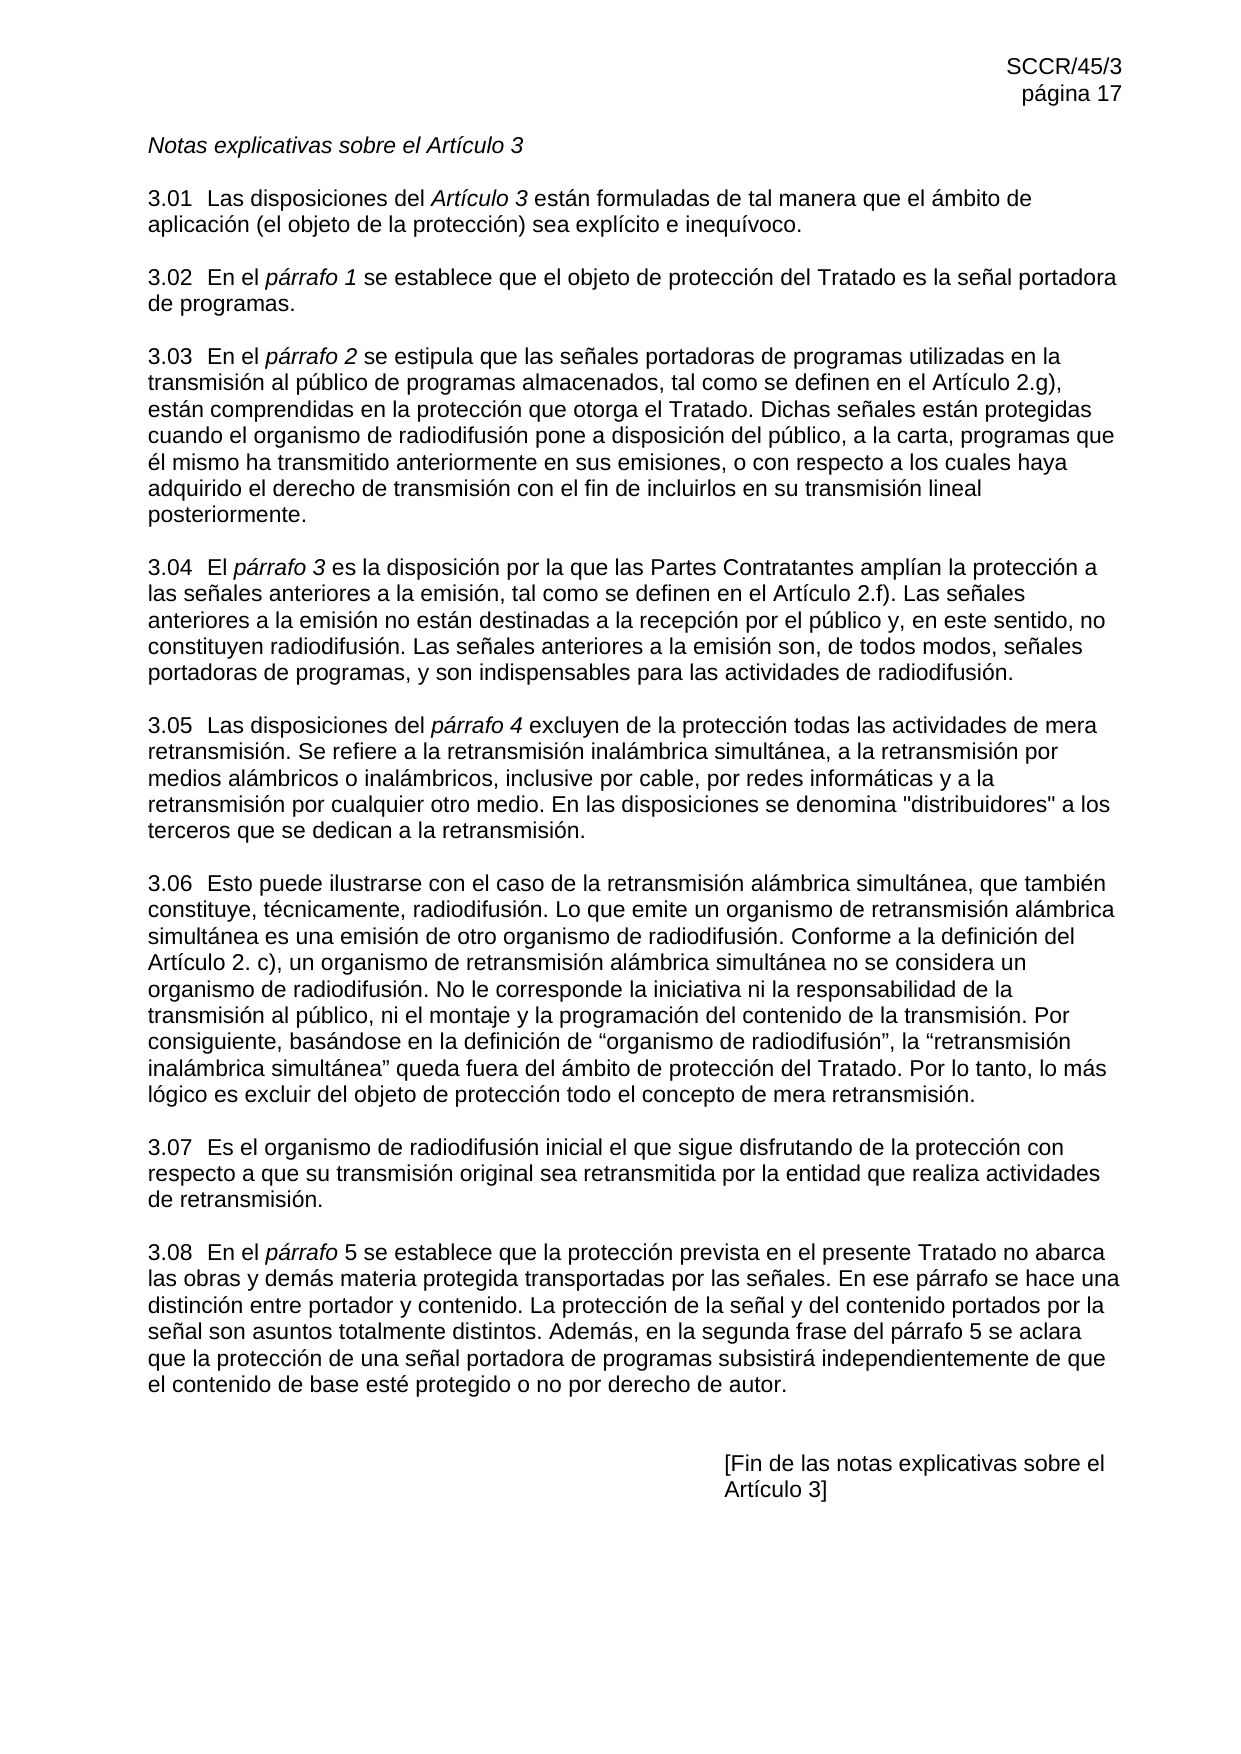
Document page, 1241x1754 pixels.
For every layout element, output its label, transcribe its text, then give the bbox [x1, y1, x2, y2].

text 3.07 Es el organismo de radiodifusión inicial el que sigue disfrutando de la protección con respecto a que su transmisión original sea retransmitida por la entidad que realiza actividades de retransmisión. [148, 1134, 1122, 1213]
text 3.01 Las disposiciones del Artículo 3 están formuladas de tal manera que el ámbito de aplicación (el objeto de la protección) sea explícito e inequívoco. [148, 185, 1122, 238]
text [Fin de las notas explicativas sobre el Artículo 3] [724, 1450, 1122, 1503]
text 3.08 En el párrafo 5 se establece que la protección prevista en el presente Tratado no abarca las obras y demás materia protegida transportadas por las señales. En ese párrafo se hace una distinción entre portador y contenido. La protección de la señal y del contenido portados por la señal son asuntos totalmente distintos. Además, en la segunda frase del párrafo 5 se aclara que la protección de una señal portadora de programas subsistirá independientemente de que el contenido de base esté protegido o no por derecho de autor. [148, 1239, 1122, 1397]
text 3.02 En el párrafo 1 se establece que el objeto de protección del Tratado es la señal portadora de programas. [148, 264, 1122, 317]
text 3.03 En el párrafo 2 se estipula que las señales portadoras de programas utilizadas en la transmisión al público de programas almacenados, tal como se definen en el Artículo 2.g), están comprendidas en la protección que otorga el Tratado. Dichas señales están protegidas cuando el organismo de radiodifusión pone a disposición del público, a la carta, programas que él mismo ha transmitido anteriormente en sus emisiones, o con respecto a los cuales haya adquirido el derecho de transmisión con el fin de incluirlos en su transmisión lineal posteriormente. [148, 343, 1122, 527]
text 3.06 Esto puede ilustrarse con el caso de la retransmisión alámbrica simultánea, que también constituye, técnicamente, radiodifusión. Lo que emite un organismo de retransmisión alámbrica simultánea es una emisión de otro organismo de radiodifusión. Conforme a la definición del Artículo 2. c), un organismo de retransmisión alámbrica simultánea no se considera un organismo de radiodifusión. No le corresponde la iniciativa ni la responsabilidad de la transmisión al público, ni el montaje y la programación del contenido de la transmisión. Por consiguiente, basándose en la definición de “organismo de radiodifusión”, la “retransmisión inalámbrica simultánea” queda fuera del ámbito de protección del Tratado. Por lo tanto, lo más lógico es excluir del objeto de protección todo el concepto de mera retransmisión. [148, 870, 1122, 1107]
text 3.04 El párrafo 3 es la disposición por la que las Partes Contratantes amplían la protección a las señales anteriores a la emisión, tal como se definen en el Artículo 2.f). Las señales anteriores a la emisión no están destinadas a la recepción por el público y, en este sentido, no constituyen radiodifusión. Las señales anteriores a la emisión son, de todos modos, señales portadoras de programas, y son indispensables para las actividades de radiodifusión. [148, 554, 1122, 686]
text Notas explicativas sobre el Artículo 3 [148, 132, 1122, 158]
text 3.05 Las disposiciones del párrafo 4 excluyen de la protección todas las actividades de mera retransmisión. Se refiere a la retransmisión inalámbrica simultánea, a la retransmisión por medios alámbricos o inalámbricos, inclusive por cable, por redes informáticas y a la retransmisión por cualquier otro medio. En las disposiciones se denomina "distribuidores" a los terceros que se dedican a la retransmisión. [148, 712, 1122, 844]
